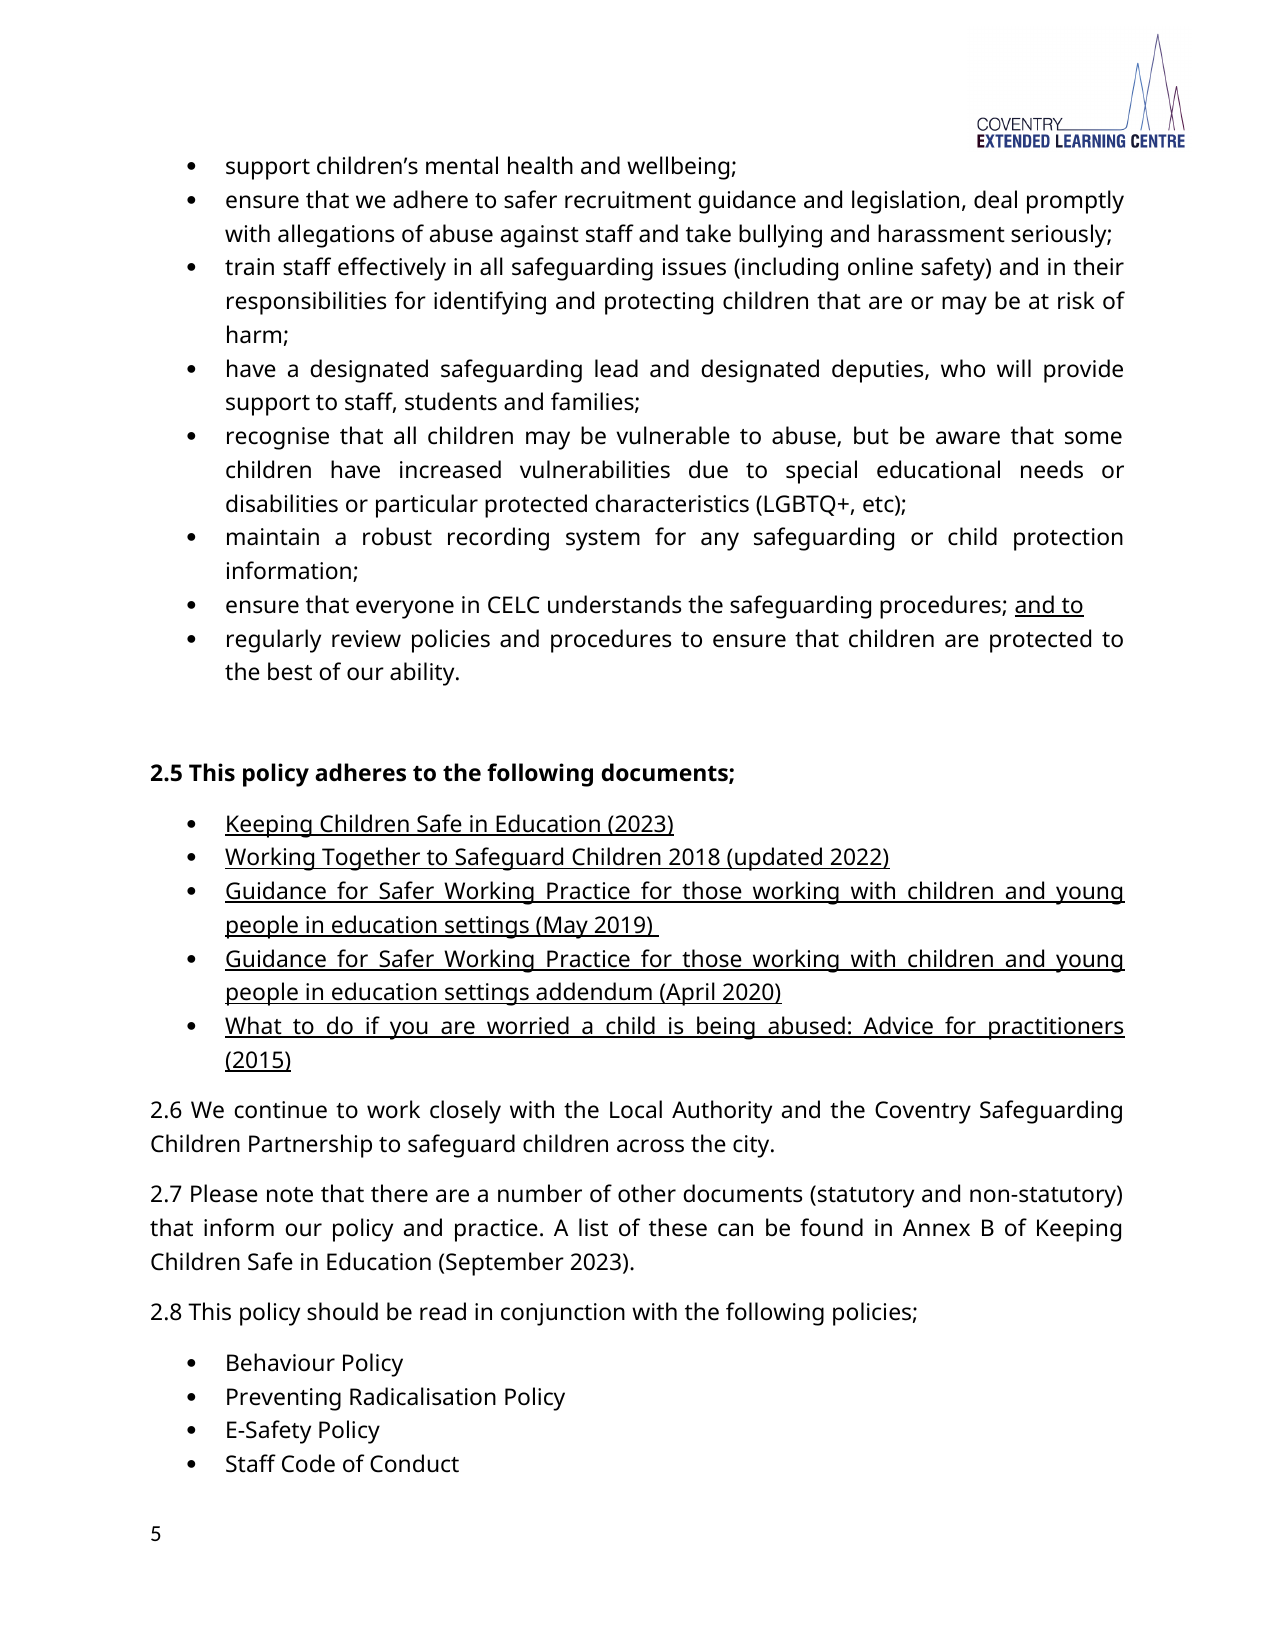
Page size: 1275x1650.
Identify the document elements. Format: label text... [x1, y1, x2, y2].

list Behaviour Policy [187, 1347, 1125, 1378]
list maintain a robust recording system for any safeguarding or child protection information; [187, 521, 1125, 586]
text 2.5 This policy adheres to the following documents; [150, 757, 1125, 788]
text 2.7 Please note that there are a number of other documents (statutory and non-statutory) that inform our policy and practice. A list of these can be found in Annex B of Keeping Children Safe in Education (September 2023). [150, 1178, 1125, 1277]
list E-Safety Policy [187, 1414, 1125, 1445]
list recognise that all children may be vulnerable to abuse, but be aware that some children have increased vulnerabilities due to special educational needs or disabilities or particular protected characteristics (LGBTQ+, etc); [187, 420, 1125, 519]
list ensure that everyone in CELC understands the safeguarding procedures; and to [187, 589, 1125, 620]
list Keeping Children Safe in Education (2023) [187, 807, 1125, 839]
text 2.6 We continue to work closely with the Local Authority and the Coventry Safeguarding Children Partnership to safeguard children across the city. [150, 1094, 1125, 1159]
list train staff effectively in all safeguarding issues (including online safety) and in their responsibilities for identifying and protecting children that are or may be at risk of harm; [187, 251, 1125, 350]
list ensure that we adhere to safer recruitment guidance and legislation, deal promptly with allegations of abuse against staff and take bullying and harassment seriously; [187, 184, 1125, 249]
list regularly review policies and procedures to ensure that children are protected to the best of our ability. [187, 622, 1125, 687]
list Working Together to Safeguard Children 2018 (updated 2022) [187, 841, 1125, 872]
list Guidance for Safer Working Practice for those working with children and young people in education settings addendum (April 2020) [187, 942, 1125, 1007]
list have a designated safeguarding lead and designated deputies, who will provide support to staff, students and families; [187, 352, 1125, 417]
picture [966, 26, 1192, 152]
list Preventing Radicalisation Policy [187, 1380, 1125, 1412]
text 2.8 This policy should be read in conjunction with the following policies; [150, 1296, 1125, 1327]
list What to do if you are worried a child is being abused: Advice for practitioners (2015) [187, 1010, 1125, 1075]
list support children’s mental health and wellbeing; [187, 150, 1125, 181]
list Staff Code of Conduct [187, 1448, 1125, 1479]
list Guidance for Safer Working Practice for those working with children and young people in education settings (May 2019) [187, 875, 1125, 940]
